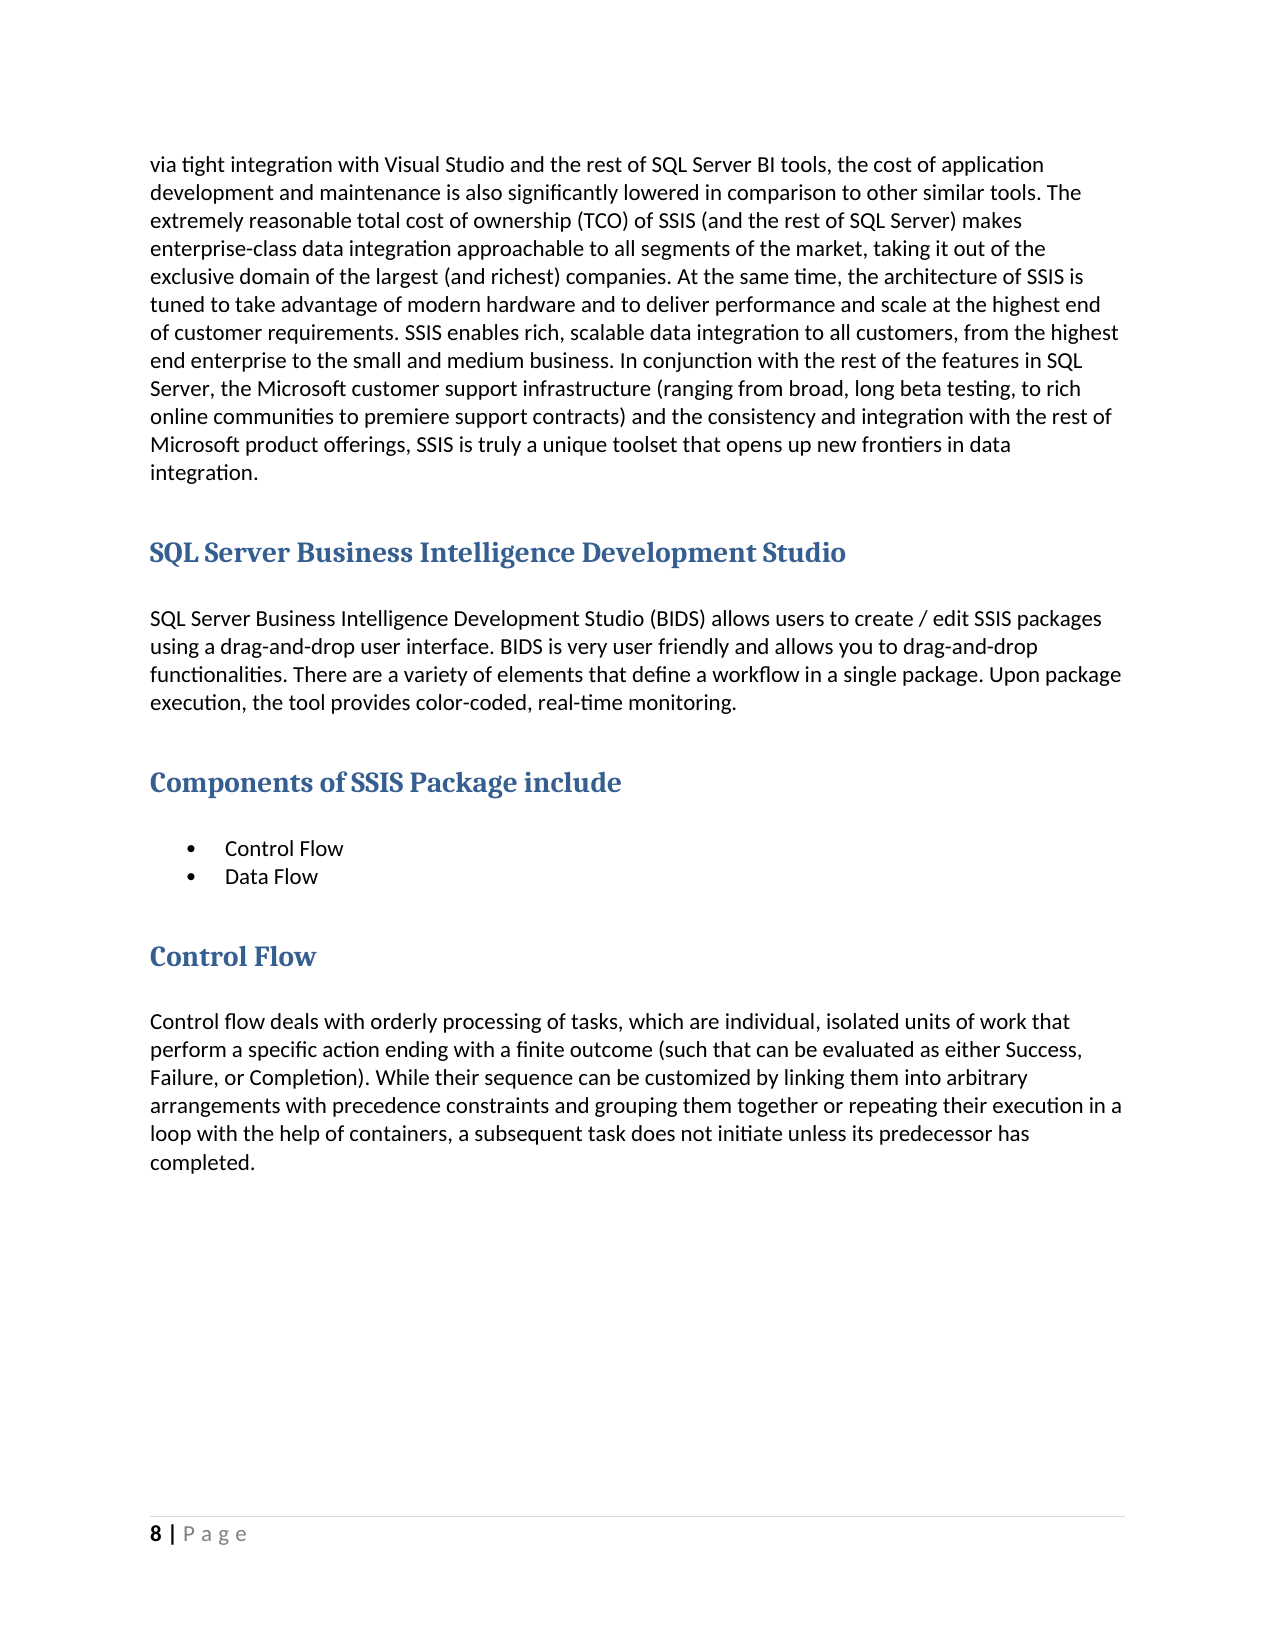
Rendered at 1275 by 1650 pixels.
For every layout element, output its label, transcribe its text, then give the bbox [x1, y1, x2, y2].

list Control Flow [187, 834, 1125, 862]
subtitle Control Flow [150, 940, 1125, 973]
subtitle Components of SSIS Package include [150, 766, 1125, 799]
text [150, 150, 1125, 486]
text Control flow deals with orderly processing of tasks, which are individual, isolated units of work that perform a specific action ending with a finite outcome (such that can be evaluated as either Success, Failure, or Completion). While their sequence can be customized by linking them into arbitrary arrangements with precedence constraints and grouping them together or repeating their execution in a loop with the help of containers, a subsequent task does not initiate unless its predecessor has completed. [150, 1007, 1125, 1176]
subtitle SQL Server Business Intelligence Development Studio [150, 536, 1125, 570]
text SQL Server Business Intelligence Development Studio (BIDS) allows users to create / edit SSIS packages using a drag-and-drop user interface. BIDS is very user friendly and allows you to drag-and-drop functionalities. There are a variety of elements that define a workflow in a single package. Upon package execution, the tool provides color-coded, real-time monitoring. [150, 604, 1125, 716]
list Data Flow [187, 862, 1125, 890]
